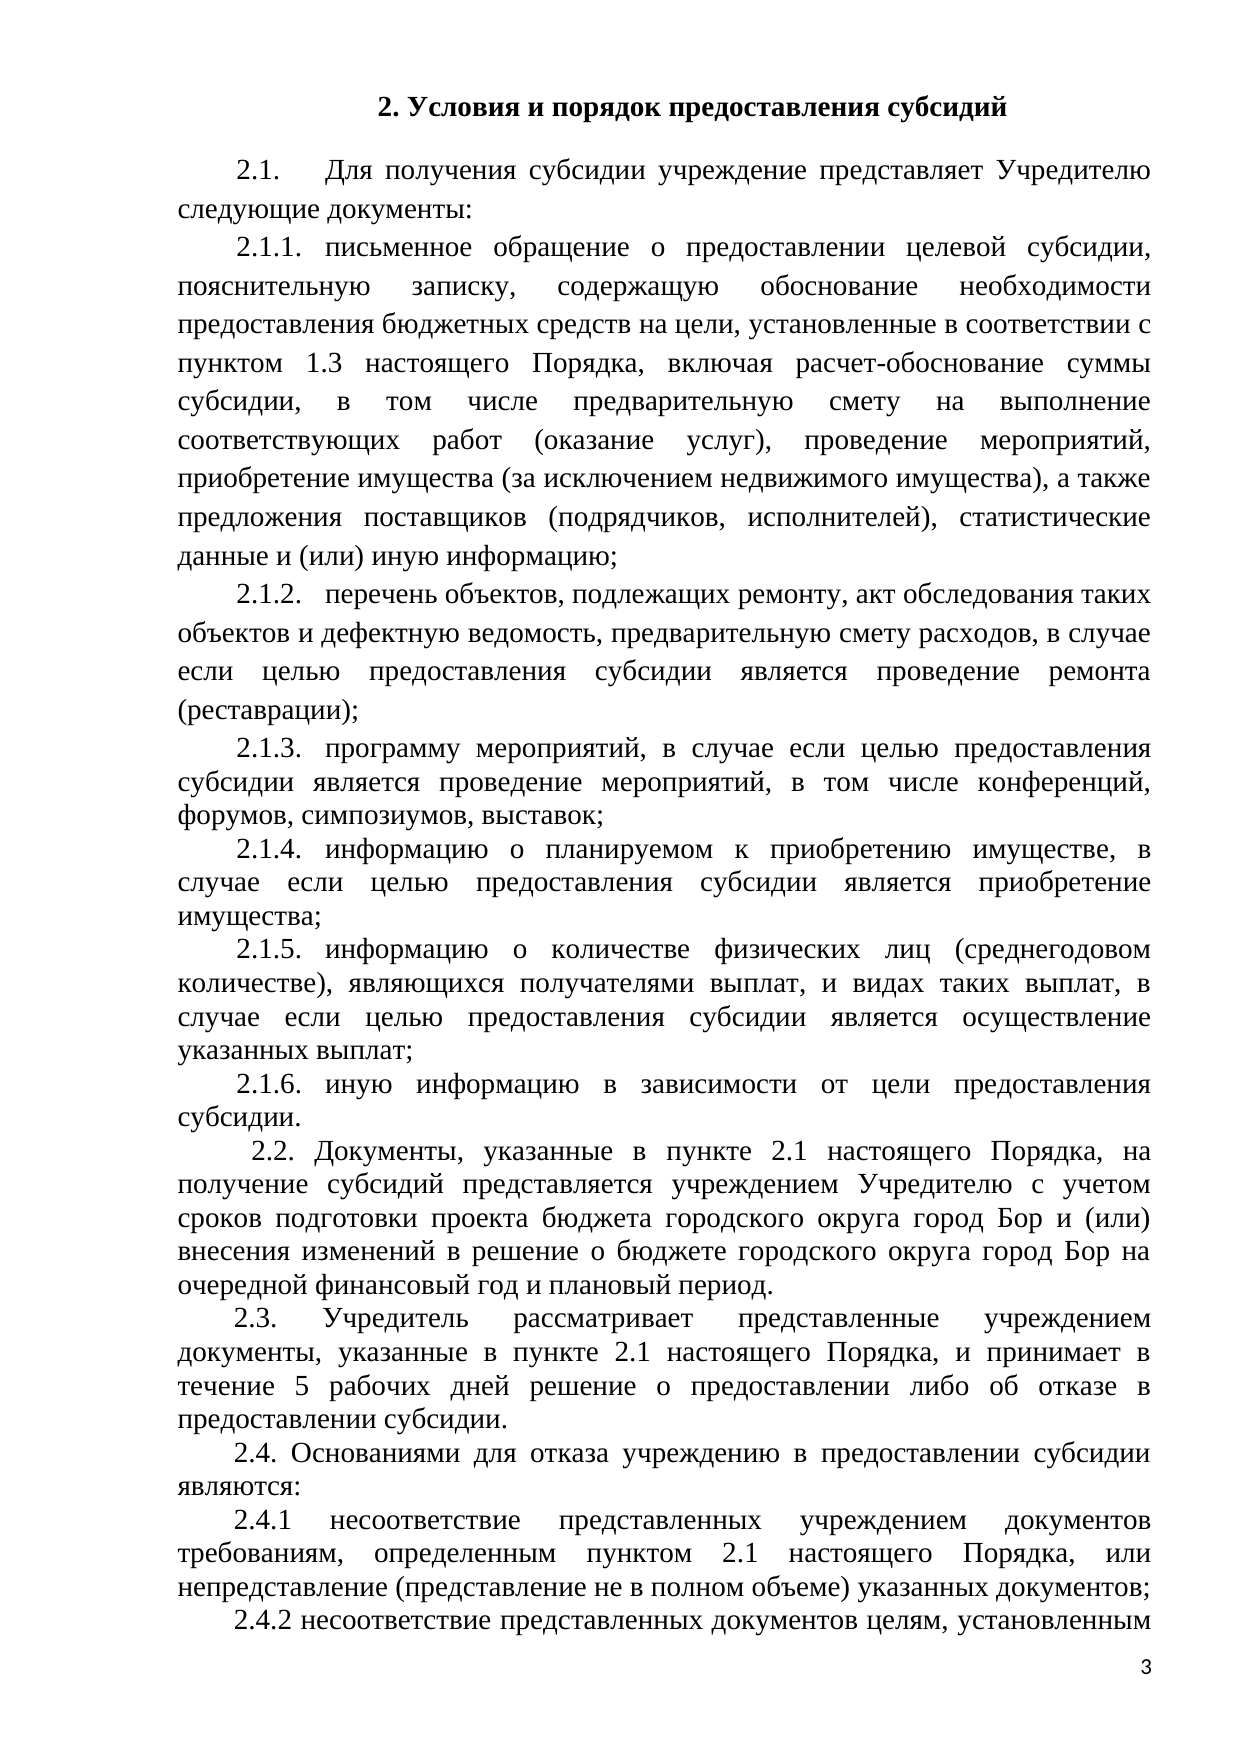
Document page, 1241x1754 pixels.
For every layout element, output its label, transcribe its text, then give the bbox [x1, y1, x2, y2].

text 2.3. Учредитель рассматривает представленные учреждением документы, указанные в пункте 2.1 настоящего Порядка, и принимает в течение 5 рабочих дней решение о предоставлении либо об отказе в предоставлении субсидии. [177, 1301, 1152, 1435]
list Для получения субсидии учреждение представляет Учредителю следующие документы: [177, 152, 1152, 224]
text 2.2. Документы, указанные в пункте 2.1 настоящего Порядка, на получение субсидий представляется учреждением Учредителю с учетом сроков подготовки проекта бюджета городского округа город Бор и (или) внесения изменений в решение о бюджете городского округа город Бор на очередной финансовый год и плановый период. [177, 1133, 1152, 1301]
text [177, 1602, 1152, 1636]
list иную информацию в зависимости от цели предоставления субсидии. [177, 1066, 1152, 1133]
list информацию о количестве физических лиц (среднегодовом количестве), являющихся получателями выплат, и видах таких выплат, в случае если целью предоставления субсидии является осуществление указанных выплат; [177, 932, 1152, 1066]
text 2.4. Основаниями для отказа учреждению в предоставлении субсидии являются: [177, 1435, 1152, 1502]
list информацию о планируемом к приобретению имуществе, в случае если целью предоставления субсидии является приобретение имущества; [177, 831, 1152, 932]
text 2.4.1 несоответствие представленных учреждением документов требованиям, определенным пунктом 2.1 настоящего Порядка, или непредставление (представление не в полном объеме) указанных документов; [177, 1502, 1152, 1602]
list письменное обращение о предоставлении целевой субсидии, пояснительную записку, содержащую обоснование необходимости предоставления бюджетных средств на цели, установленные в соответствии с пунктом 1.3 настоящего Порядка, включая расчет-обоснование суммы субсидии, в том числе предварительную смету на выполнение соответствующих работ (оказание услуг), проведение мероприятий, приобретение имущества (за исключением недвижимого имущества), а также предложения поставщиков (подрядчиков, исполнителей), статистические данные и (или) иную информацию; [177, 229, 1152, 571]
text 2. Условия и порядок предоставления субсидий [177, 89, 1152, 122]
list программу мероприятий, в случае если целью предоставления субсидии является проведение мероприятий, в том числе конференций, форумов, симпозиумов, выставок; [177, 730, 1152, 831]
list перечень объектов, подлежащих ремонту, акт обследования таких объектов и дефектную ведомость, предварительную смету расходов, в случае если целью предоставления субсидии является проведение ремонта (реставрации); [177, 576, 1152, 725]
